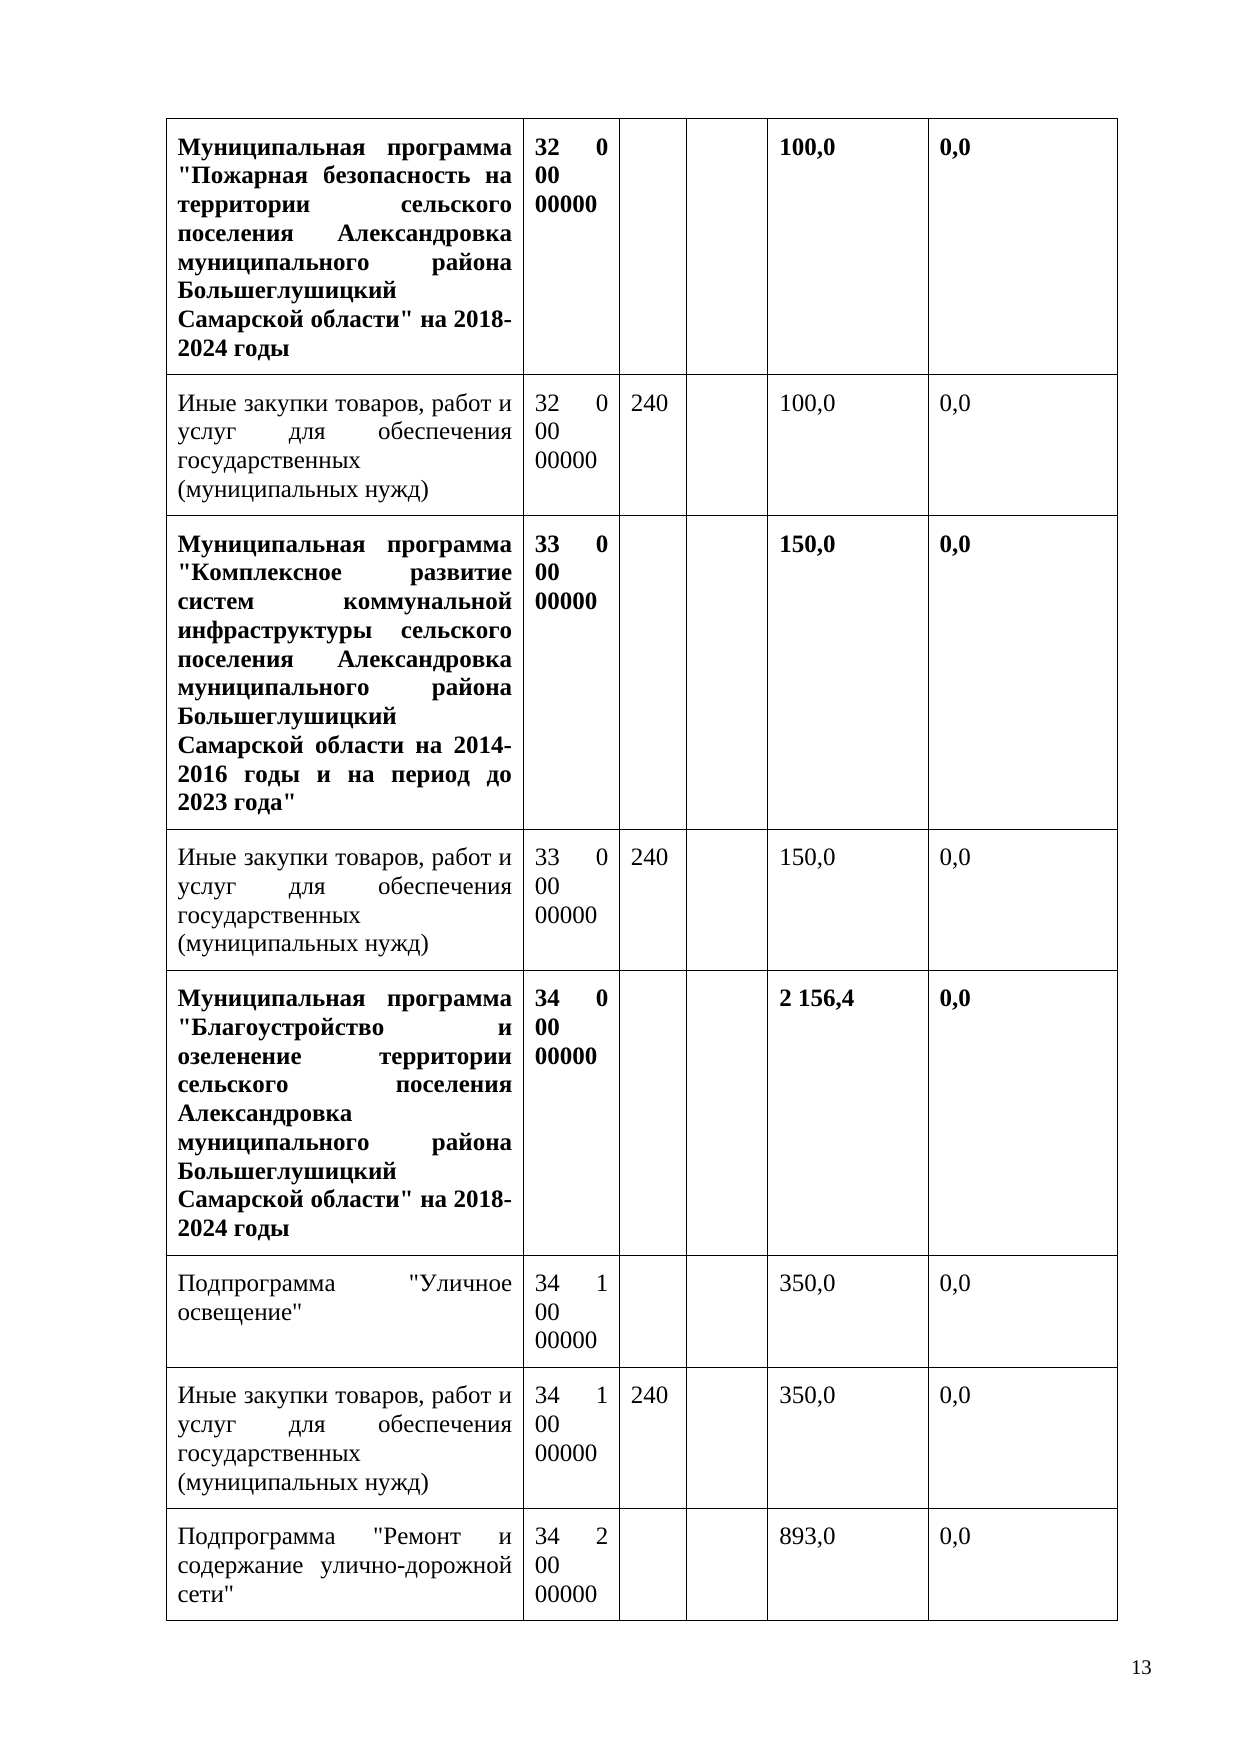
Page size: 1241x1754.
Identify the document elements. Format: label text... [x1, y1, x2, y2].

table_cell 0,0 [929, 830, 1117, 970]
table_cell Иные закупки товаров, работ и услуг для обеспечения государственных (муниципальных нужд) [167, 830, 523, 970]
table_cell 350,0 [768, 1368, 928, 1508]
table_cell Муниципальная программа "Благоустройство и озеленение территории сельского поселения Александровка муниципального района Большеглушицкий Самарской области" на 2018-2024 годы [167, 971, 523, 1254]
table_cell [687, 375, 767, 515]
table_cell [687, 1368, 767, 1508]
table_cell Подпрограмма "Уличное освещение" [167, 1256, 523, 1367]
table_cell 240 [620, 1368, 686, 1508]
table_cell 0,0 [929, 1509, 1117, 1620]
table_cell 100,0 [768, 119, 928, 374]
table_cell 34 1 00 00000 [524, 1256, 619, 1367]
table_cell 150,0 [768, 516, 928, 829]
table_cell [687, 971, 767, 1254]
table_cell 0,0 [929, 1368, 1117, 1508]
table_cell [620, 1509, 686, 1620]
table_cell 32 0 00 00000 [524, 119, 619, 374]
table_cell 0,0 [929, 375, 1117, 515]
table_cell 350,0 [768, 1256, 928, 1367]
table_cell 240 [620, 830, 686, 970]
table_cell Муниципальная программа "Пожарная безопасность на территории сельского поселения Александровка муниципального района Большеглушицкий Самарской области" на 2018-2024 годы [167, 119, 523, 374]
table_cell Подпрограмма "Ремонт и содержание улично-дорожной сети" [167, 1509, 523, 1620]
table_cell 240 [620, 375, 686, 515]
table_cell 0,0 [929, 516, 1117, 829]
table_cell 32 0 00 00000 [524, 375, 619, 515]
table_cell [687, 119, 767, 374]
table_cell 34 1 00 00000 [524, 1368, 619, 1508]
table_cell 34 0 00 00000 [524, 971, 619, 1254]
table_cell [167, 1368, 523, 1508]
table_cell Муниципальная программа "Комплексное развитие систем коммунальной инфраструктуры сельского поселения Александровка муниципального района Большеглушицкий Самарской области на 2014-2016 годы и на период до 2023 года" [167, 516, 523, 829]
table_cell 100,0 [768, 375, 928, 515]
table_cell 893,0 [768, 1509, 928, 1620]
table_cell 33 0 00 00000 [524, 830, 619, 970]
table_cell 150,0 [768, 830, 928, 970]
table_cell 34 2 00 00000 [524, 1509, 619, 1620]
table_cell [620, 516, 686, 829]
table_cell [687, 830, 767, 970]
table_cell [620, 119, 686, 374]
table_cell 0,0 [929, 971, 1117, 1254]
table_cell [687, 516, 767, 829]
table_cell 0,0 [929, 1256, 1117, 1367]
table_cell [620, 971, 686, 1254]
table_cell 33 0 00 00000 [524, 516, 619, 829]
table_cell 2 156,4 [768, 971, 928, 1254]
table_cell [687, 1509, 767, 1620]
table_cell [620, 1256, 686, 1367]
table_cell [687, 1256, 767, 1367]
table_cell 0,0 [929, 119, 1117, 374]
table_cell Иные закупки товаров, работ и услуг для обеспечения государственных (муниципальных нужд) [167, 375, 523, 515]
